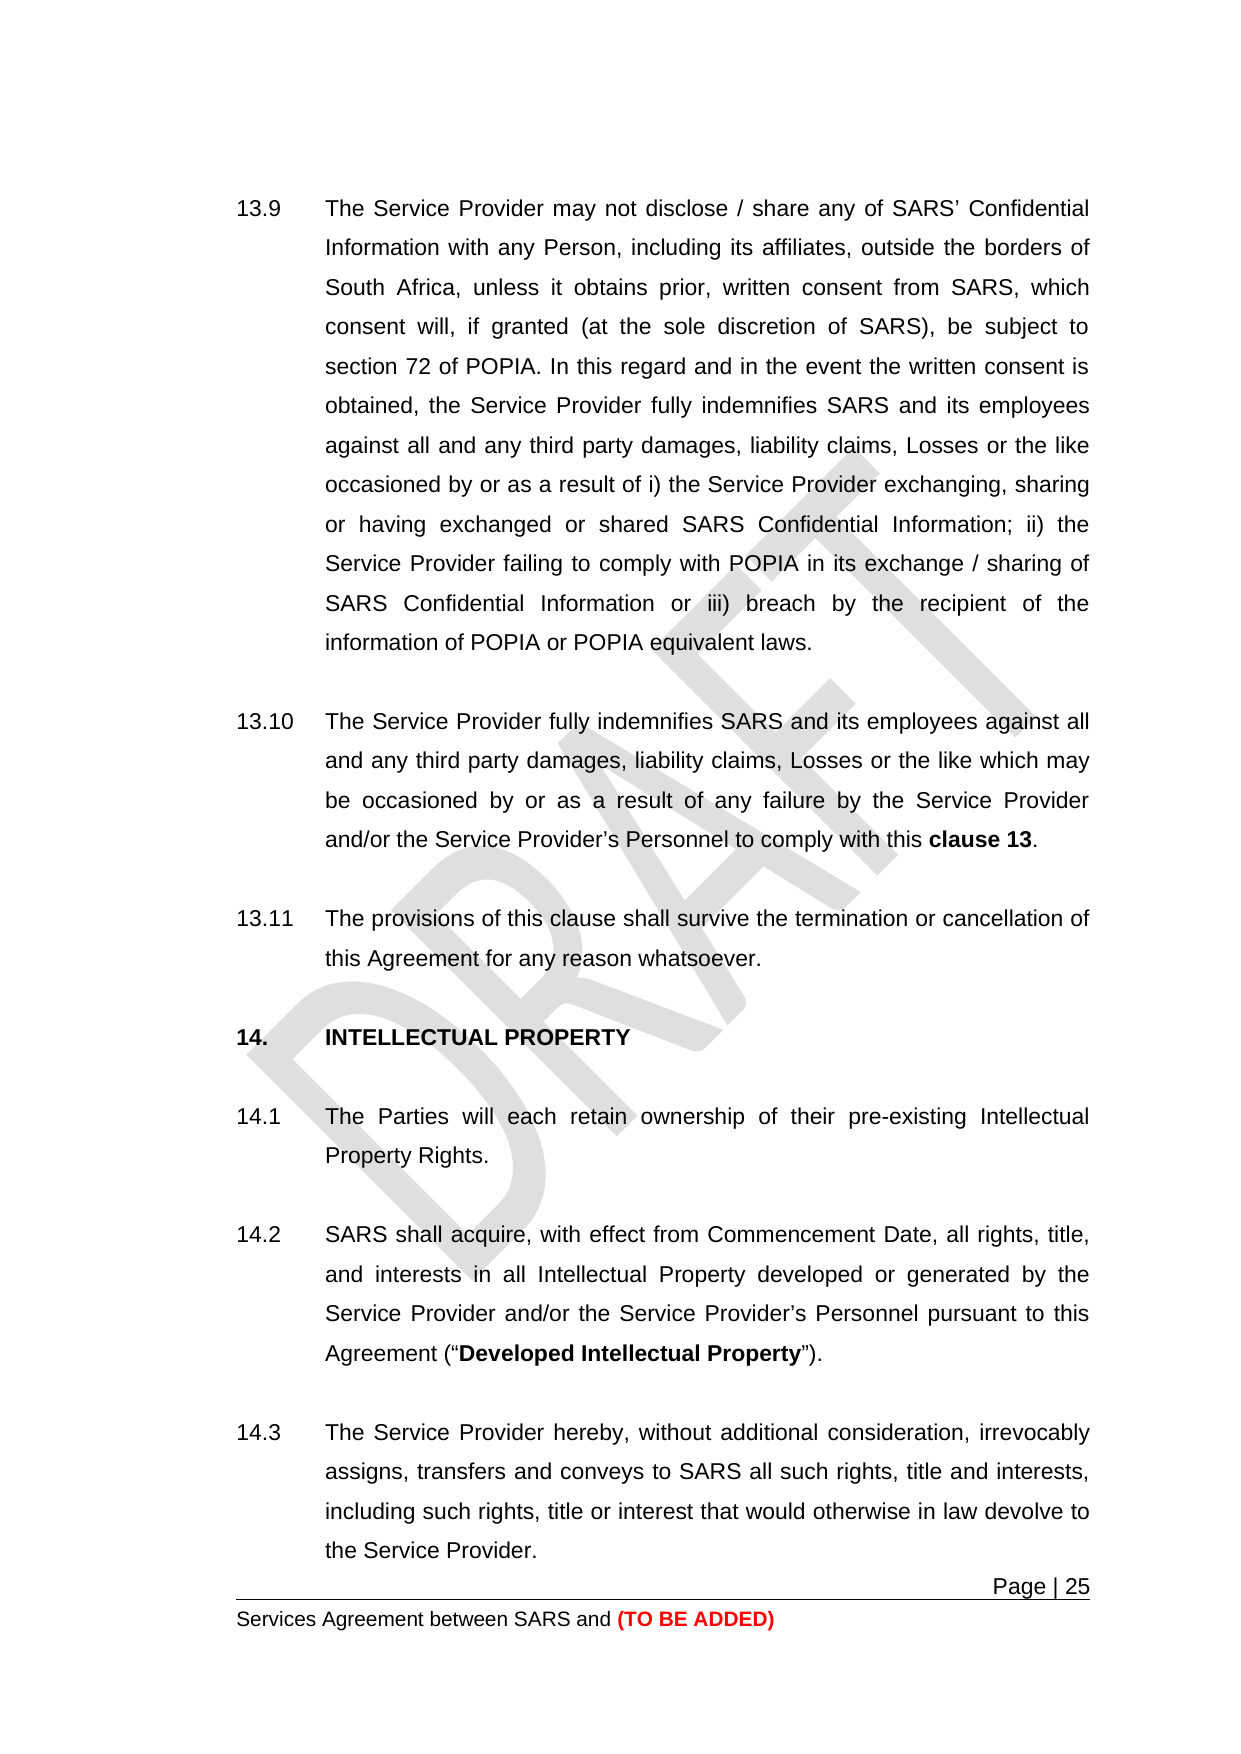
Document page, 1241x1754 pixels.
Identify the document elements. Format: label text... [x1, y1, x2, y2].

list The provisions of this clause shall survive the termination or cancellation of this Agreement for any reason whatsoever. [236, 905, 1090, 971]
list The Parties will each retain ownership of their pre-existing Intellectual Property Rights. [236, 1103, 1090, 1169]
list SARS shall acquire, with effect from Commencement Date, all rights, title, and interests in all Intellectual Property developed or generated by the Service Provider and/or the Service Provider’s Personnel pursuant to this Agreement (“Developed Intellectual Property”). [236, 1221, 1090, 1366]
list INTELLECTUAL PROPERTY [236, 1024, 1090, 1050]
list The Service Provider hereby, without additional consideration, irrevocably assigns, transfers and conveys to SARS all such rights, title and interests, including such rights, title or interest that would otherwise in law devolve to the Service Provider. [236, 1419, 1090, 1563]
list The Service Provider may not disclose / share any of SARS’ Confidential Information with any Person, including its affiliates, outside the borders of South Africa, unless it obtains prior, written consent from SARS, which consent will, if granted (at the sole discretion of SARS), be subject to section 72 of POPIA. In this regard and in the event the written consent is obtained, the Service Provider fully indemnifies SARS and its employees against all and any third party damages, liability claims, Losses or the like occasioned by or as a result of i) the Service Provider exchanging, sharing or having exchanged or shared SARS Confidential Information; ii) the Service Provider failing to comply with POPIA in its exchange / sharing of SARS Confidential Information or iii) breach by the recipient of the information of POPIA or POPIA equivalent laws. [236, 195, 1090, 655]
list The Service Provider fully indemnifies SARS and its employees against all and any third party damages, liability claims, Losses or the like which may be occasioned by or as a result of any failure by the Service Provider and/or the Service Provider’s Personnel to comply with this clause 13. [236, 708, 1090, 853]
